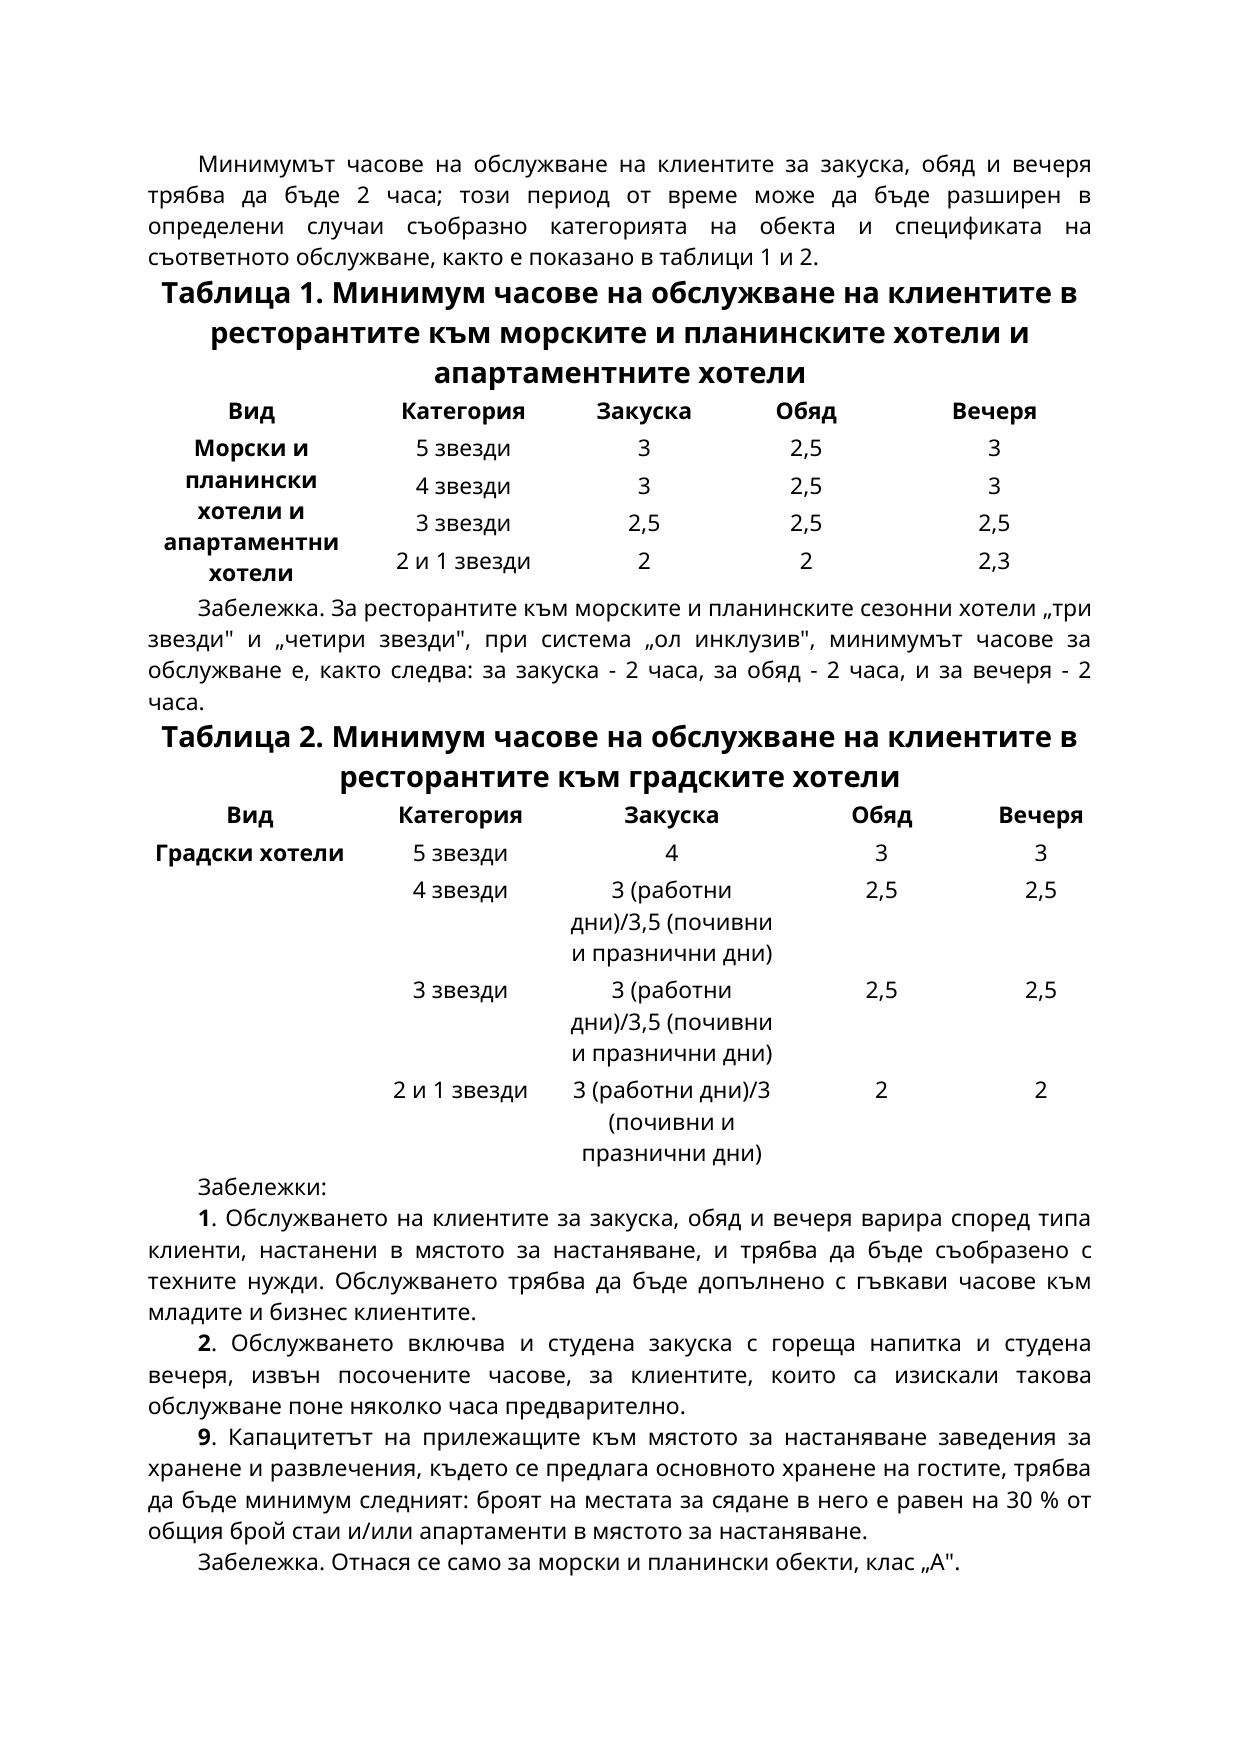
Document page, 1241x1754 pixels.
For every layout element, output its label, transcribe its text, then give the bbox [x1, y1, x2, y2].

text 9. Капацитетът на прилежащите към мястото за настаняване заведения за хранене и развлечения, където се предлага основното хранене на гостите, трябва да бъде минимум следният: броят на местата за сядане в него е равен на 30 % от общия брой стаи и/или апартаменти в мястото за настаняване. [148, 1421, 1093, 1546]
text 1. Обслужването на клиентите за закуска, обяд и вечеря варира според типа клиенти, настанени в мястото за настаняване, и трябва да бъде съобразено с техните нужди. Обслужването трябва да бъде допълнено с гъвкави часове към младите и бизнес клиентите. [148, 1202, 1093, 1327]
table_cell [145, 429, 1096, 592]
text Таблица 1. Минимум часове на обслужване на клиентите в ресторантите към морските и планинските хотели и апартаментните хотели [148, 273, 1093, 392]
text Забележки: [148, 1171, 1093, 1202]
text Таблица 2. Минимум часове на обслужване на клиентите в ресторантите към градските хотели [148, 717, 1093, 796]
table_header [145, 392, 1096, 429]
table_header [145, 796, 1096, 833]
text 2. Обслужването включва и студена закуска с гореща напитка и студена вечеря, извън посочените часове, за клиентите, които са изискали такова обслужване поне няколко часа предварително. [148, 1327, 1093, 1421]
text Забележка. За ресторантите към морските и планинските сезонни хотели „три звезди" и „четири звезди", при система „ол инклузив", минимумът часове за обслужване е, както следва: за закуска - 2 часа, за обяд - 2 часа, и за вечеря - 2 часа. [148, 592, 1093, 717]
text Минимумът часове на обслужване на клиентите за закуска, обяд и вечеря трябва да бъде 2 часа; този период от време може да бъде разширен в определени случаи съобразно категорията на обекта и спецификата на съответното обслужване, както е показано в таблици 1 и 2. [148, 148, 1093, 273]
text Забележка. Отнася се само за морски и планински обекти, клас „А". [148, 1546, 1093, 1577]
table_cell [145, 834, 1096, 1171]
